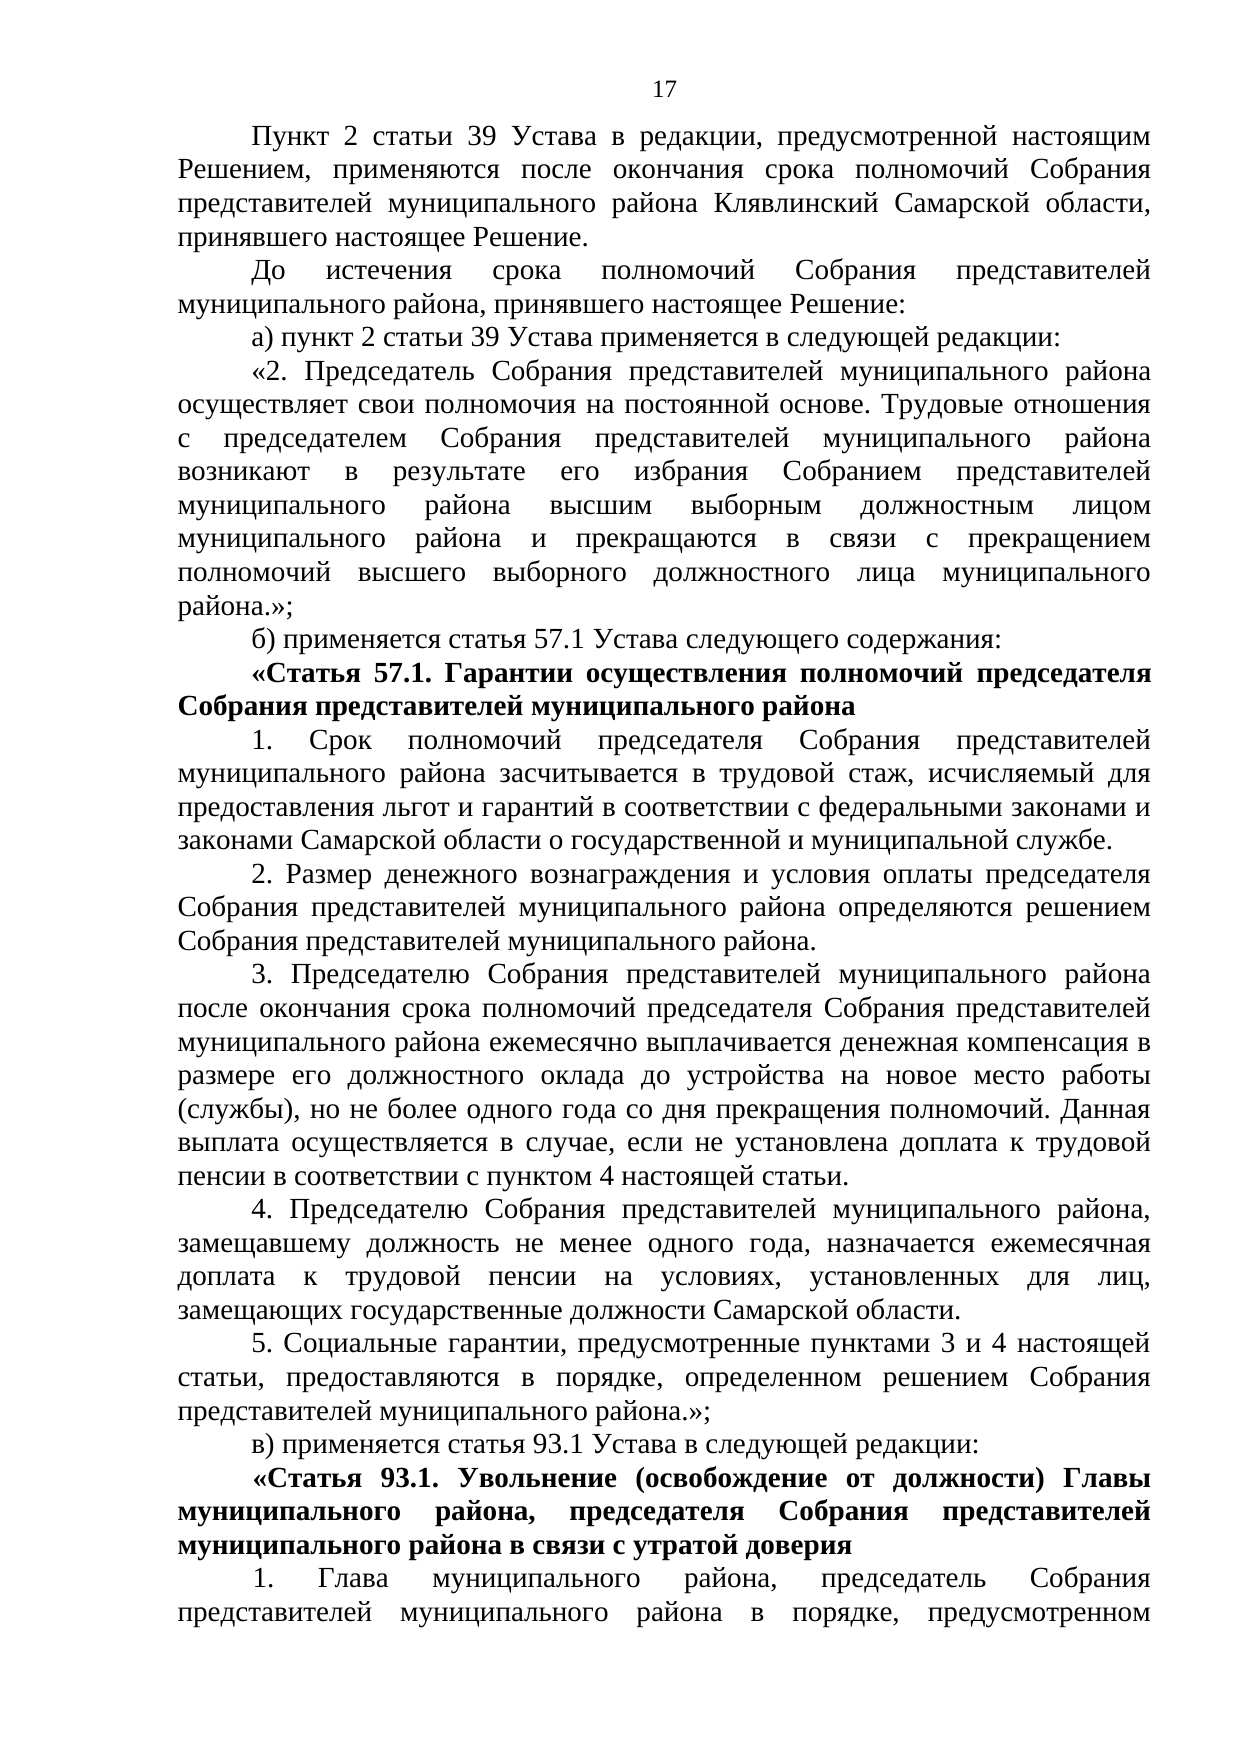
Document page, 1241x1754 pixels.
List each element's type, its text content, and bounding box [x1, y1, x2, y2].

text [177, 1560, 1152, 1627]
text в) применяется статья 93.1 Устава в следующей редакции: [177, 1426, 1152, 1460]
text 5. Социальные гарантии, предусмотренные пунктами 3 и 4 настоящей статьи, предоставляются в порядке, определенном решением Собрания представителей муниципального района.»; [177, 1326, 1152, 1426]
text До истечения срока полномочий Собрания представителей муниципального района, принявшего настоящее Решение: [177, 252, 1152, 319]
text 2. Размер денежного вознаграждения и условия оплаты председателя Собрания представителей муниципального района определяются решением Собрания представителей муниципального района. [177, 856, 1152, 957]
text «2. Председатель Собрания представителей муниципального района осуществляет свои полномочия на постоянной основе. Трудовые отношения с председателем Собрания представителей муниципального района возникают в результате его избрания Собранием представителей муниципального района высшим выборным должностным лицом муниципального района и прекращаются в связи с прекращением полномочий высшего выборного должностного лица муниципального района.»; [177, 353, 1152, 621]
text Пункт 2 статьи 39 Устава в редакции, предусмотренной настоящим Решением, применяются после окончания срока полномочий Собрания представителей муниципального района Клявлинский Самарской области, принявшего настоящее Решение. [177, 118, 1152, 252]
text 3. Председателю Собрания представителей муниципального района после окончания срока полномочий председателя Собрания представителей муниципального района ежемесячно выплачивается денежная компенсация в размере его должностного оклада до устройства на новое место работы (службы), но не более одного года со дня прекращения полномочий. Данная выплата осуществляется в случае, если не установлена доплата к трудовой пенсии в соответствии с пунктом 4 настоящей статьи. [177, 957, 1152, 1191]
text 1. Срок полномочий председателя Собрания представителей муниципального района засчитывается в трудовой стаж, исчисляемый для предоставления льгот и гарантий в соответствии с федеральными законами и законами Самарской области о государственной и муниципальной службе. [177, 722, 1152, 856]
text б) применяется статья 57.1 Устава следующего содержания: [177, 621, 1152, 655]
text 4. Председателю Собрания представителей муниципального района, замещавшему должность не менее одного года, назначается ежемесячная доплата к трудовой пенсии на условиях, установленных для лиц, замещающих государственные должности Самарской области. [177, 1191, 1152, 1326]
text а) пункт 2 статьи 39 Устава применяется в следующей редакции: [177, 319, 1152, 353]
text «Статья 93.1. Увольнение (освобождение от должности) Главы муниципального района, председателя Собрания представителей муниципального района в связи с утратой доверия [177, 1460, 1152, 1560]
text «Статья 57.1. Гарантии осуществления полномочий председателя Собрания представителей муниципального района [177, 655, 1152, 722]
